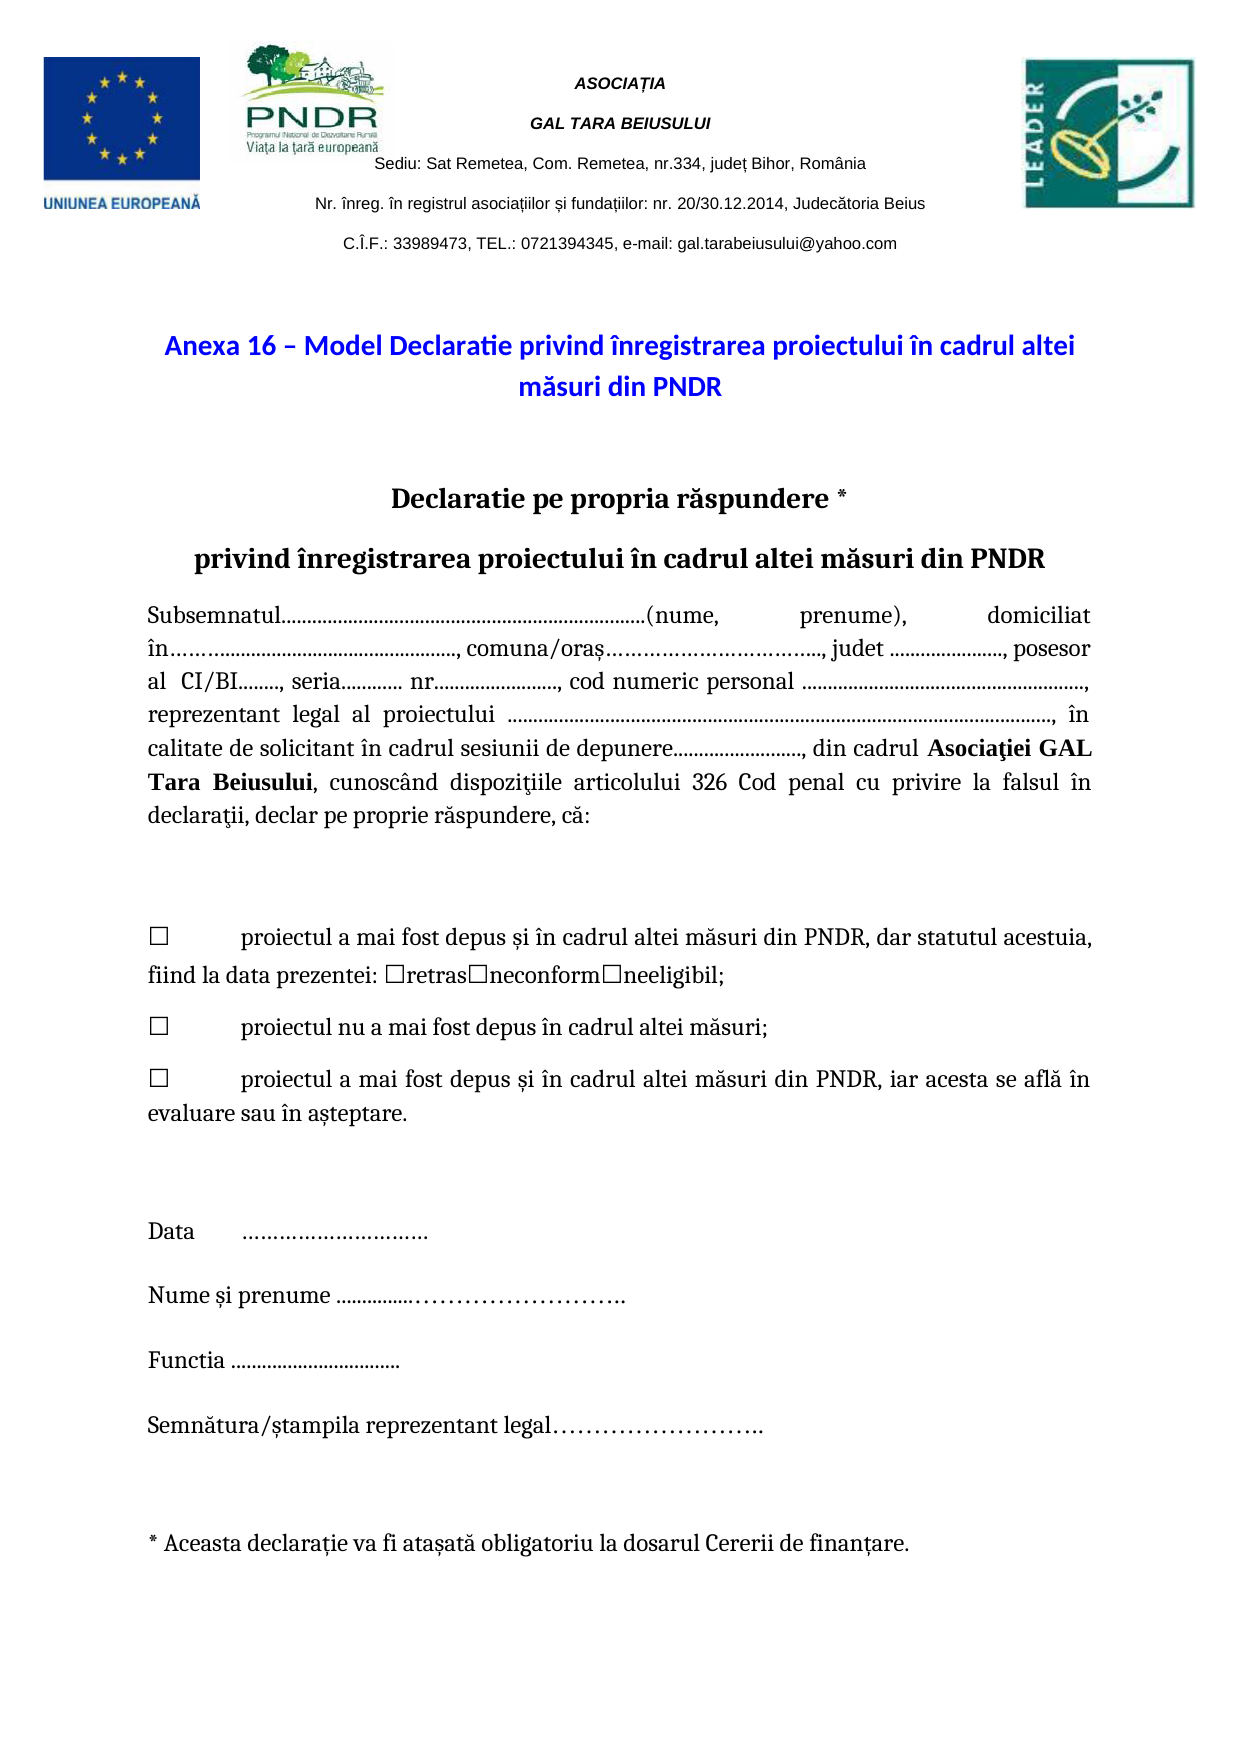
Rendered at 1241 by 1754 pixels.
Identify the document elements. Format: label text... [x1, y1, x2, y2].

text Functia ................................. [148, 1346, 1093, 1374]
text Nume și prenume ...............…………………….. [148, 1281, 1093, 1310]
text proiectul nu a mai fost depus în cadrul altei măsuri; [148, 1009, 1093, 1043]
text proiectul a mai fost depus și în cadrul altei măsuri din PNDR, iar acesta se află în evaluare sau în așteptare. [148, 1061, 1093, 1128]
text * Aceasta declarație va fi atașată obligatoriu la dosarul Cererii de finanțare. [148, 1529, 1093, 1558]
text Subsemnatul.......................................................................(nume, prenume), domiciliat în………............................................., comuna/oraș…………………………….., judet ......................, posesor al CI/BI........, seria............ nr........................, cod numeric personal ......................................................., reprezentant legal al proiectului .........................................................................................................., în calitate de solicitant în cadrul sesiunii de depunere........................., din cadrul Asociaţiei GAL Tara Beiusului, cunoscând dispoziţiile articolului 326 Cod penal cu privire la falsul în declaraţii, declar pe proprie răspundere, că: [148, 601, 1093, 830]
text proiectul a mai fost depus și în cadrul altei măsuri din PNDR, dar statutul acestuia, fiind la data prezentei: retrasneconformneeligibil; [148, 919, 1093, 991]
text Anexa 16 – Model Declaratie privind înregistrarea proiectului în cadrul altei măsuri din PNDR [148, 327, 1093, 403]
text Data ………………………… [148, 1217, 1093, 1245]
text Declaratie pe propria răspundere * [148, 482, 1093, 516]
text privind înregistrarea proiectului în cadrul altei măsuri din PNDR [148, 542, 1093, 575]
text Semnătura/ștampila reprezentant legal…………………….. [148, 1410, 1093, 1439]
